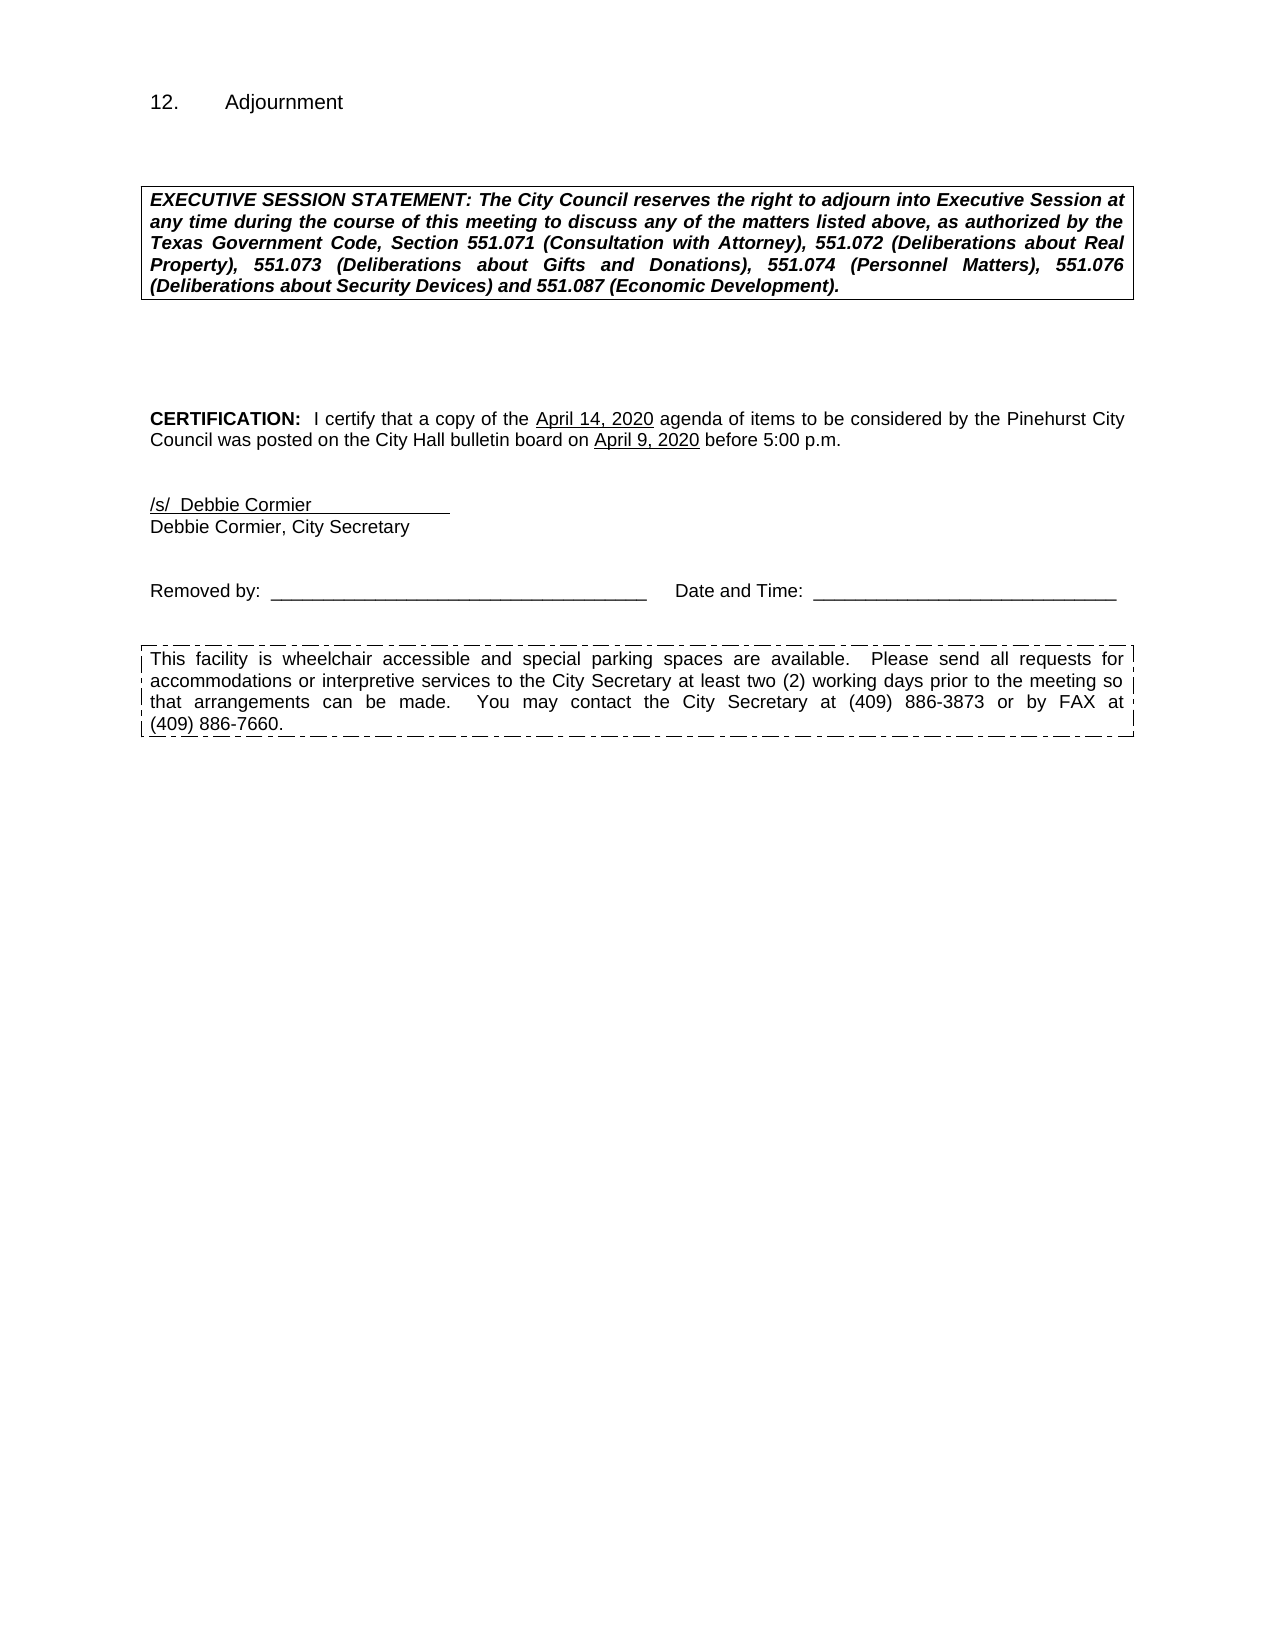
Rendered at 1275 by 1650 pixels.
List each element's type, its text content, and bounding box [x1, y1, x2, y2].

text CERTIFICATION: I certify that a copy of the April 14, 2020 agenda of items to be considered by the Pinehurst City Council was posted on the City Hall bulletin board on April 9, 2020 before 5:00 p.m. [150, 408, 1125, 451]
text Removed by: ____________________________________ Date and Time: _____________________________ [150, 580, 1125, 602]
text /s/ Debbie Cormier [150, 494, 1125, 516]
text Debbie Cormier, City Secretary [150, 516, 1125, 537]
text This facility is wheelchair accessible and special parking spaces are available. Please send all requests for accommodations or interpretive services to the City Secretary at least two (2) working days prior to the meeting so that arrangements can be made. You may contact the City Secretary at (409) 886-3873 or by FAX at (409) 886-7660. [141, 645, 1134, 737]
text EXECUTIVE SESSION STATEMENT: The City Council reserves the right to adjourn into Executive Session at any time during the course of this meeting to discuss any of the matters listed above, as authorized by the Texas Government Code, Section 551.071 (Consultation with Attorney), 551.072 (Deliberations about Real Property), 551.073 (Deliberations about Gifts and Donations), 551.074 (Personnel Matters), 551.076 (Deliberations about Security Devices) and 551.087 (Economic Development). [142, 187, 1133, 299]
text 12. Adjournment [150, 90, 1050, 114]
